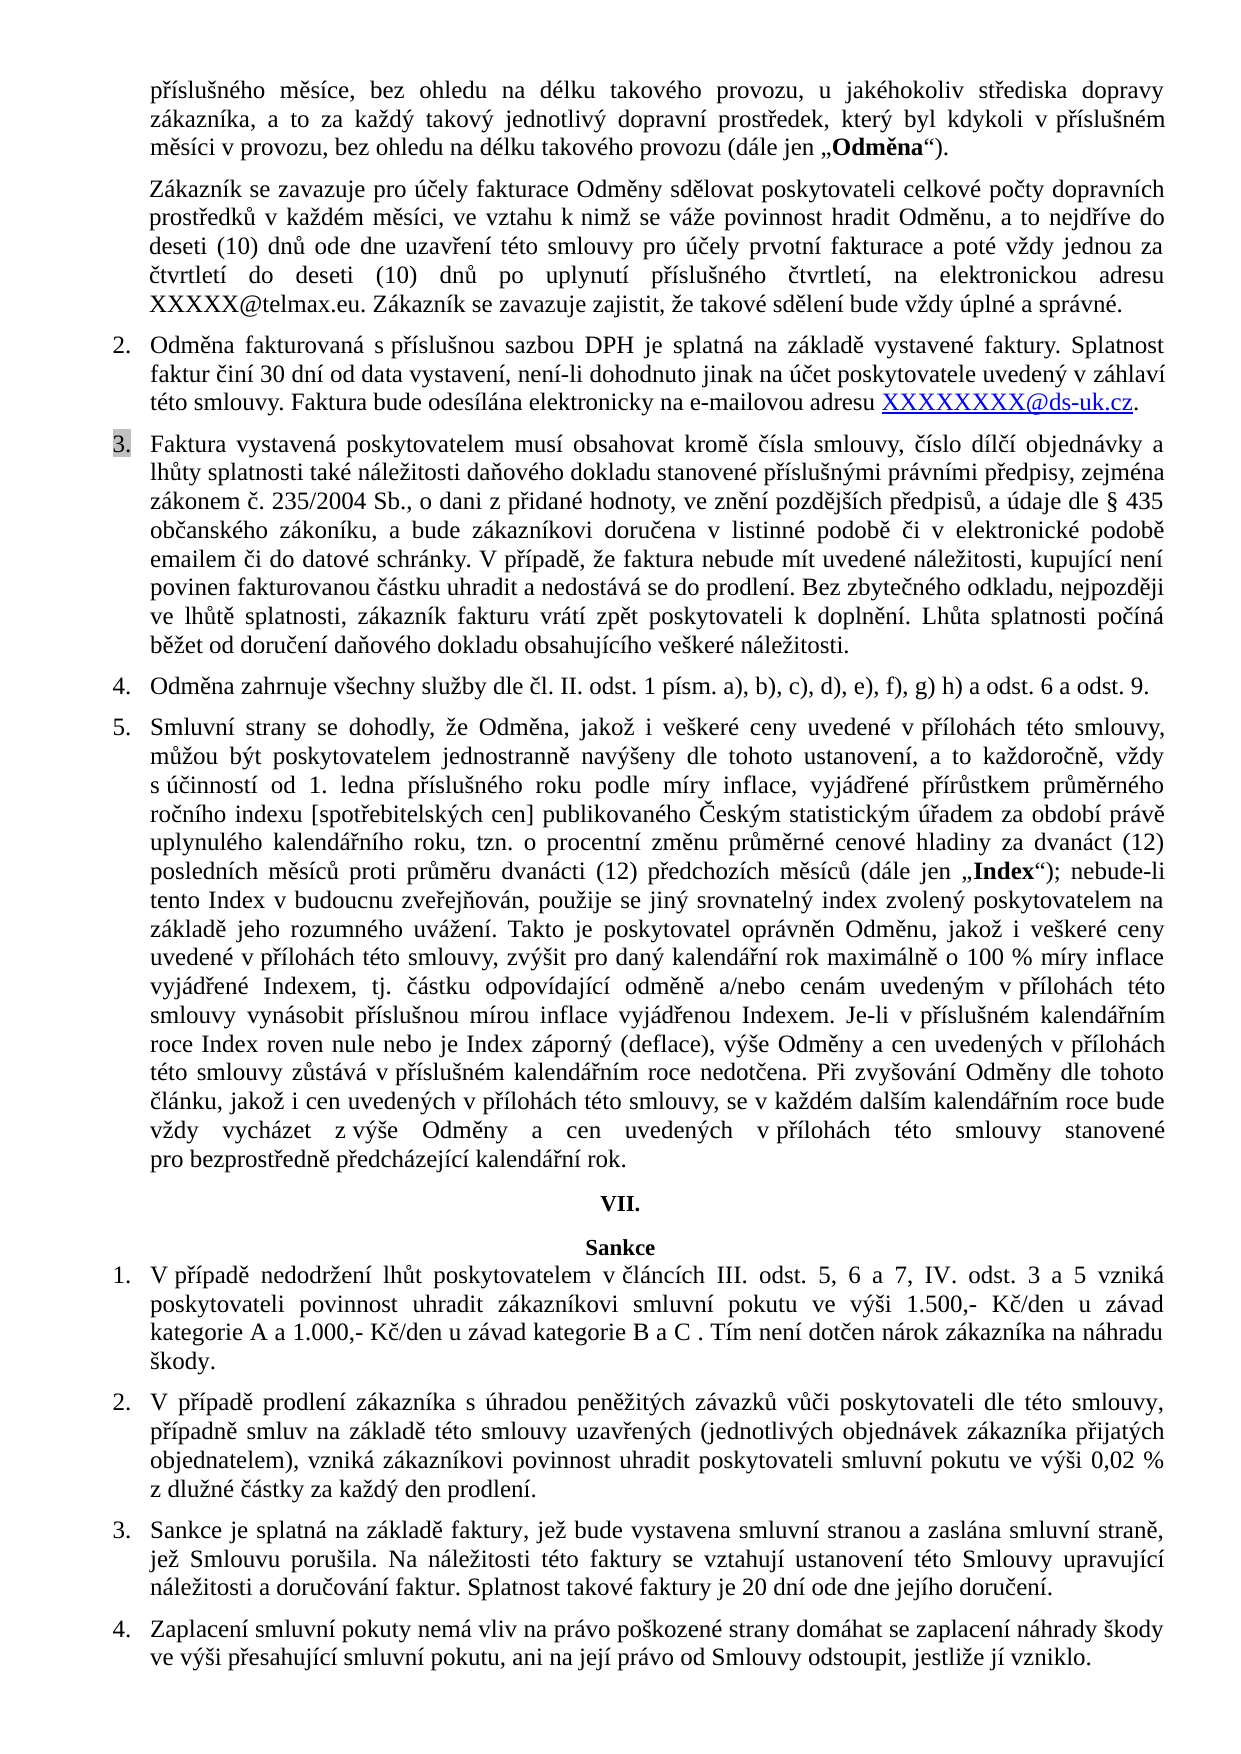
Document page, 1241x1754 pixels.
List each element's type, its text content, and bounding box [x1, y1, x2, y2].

text VII. [75, 1185, 1165, 1216]
text Zákazník se zavazuje pro účely fakturace Odměny sdělovat poskytovateli celkové počty dopravních prostředků v každém měsíci, ve vztahu k nimž se váže povinnost hradit Odměnu, a to nejdříve do deseti (10) dnů ode dne uzavření této smlouvy pro účely prvotní fakturace a poté vždy jednou za čtvrtletí do deseti (10) dnů po uplynutí příslušného čtvrtletí, na elektronickou adresu XXXXX@telmax.eu. Zákazník se zavazuje zajistit, že takové sdělení bude vždy úplné a správné. [149, 174, 1165, 317]
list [112, 75, 1165, 161]
list Faktura vystavená poskytovatelem musí obsahovat kromě čísla smlouvy, číslo dílčí objednávky a lhůty splatnosti také náležitosti daňového dokladu stanovené příslušnými právními předpisy, zejména zákonem č. 235/2004 Sb., o dani z přidané hodnoty, ve znění pozdějších předpisů, a údaje dle § 435 občanského zákoníku, a bude zákazníkovi doručena v listinné podobě či v elektronické podobě emailem či do datové schránky. V případě, že faktura nebude mít uvedené náležitosti, kupující není povinen fakturovanou částku uhradit a nedostává se do prodlení. Bez zbytečného odkladu, nejpozději ve lhůtě splatnosti, zákazník fakturu vrátí zpět poskytovateli k doplnění. Lhůta splatnosti počíná běžet od doručení daňového dokladu obsahujícího veškeré náležitosti. [112, 429, 1165, 659]
text Sankce [75, 1229, 1165, 1260]
list V případě nedodržení lhůt poskytovatelem v článcích III. odst. 5, 6 a 7, IV. odst. 3 a 5 vzniká poskytovateli povinnost uhradit zákazníkovi smluvní pokutu ve výši 1.500,- Kč/den u závad kategorie A a 1.000,- Kč/den u závad kategorie B a C . Tím není dotčen nárok zákazníka na náhradu škody. [112, 1260, 1165, 1375]
list Smluvní strany se dohodly, že Odměna, jakož i veškeré ceny uvedené v přílohách této smlouvy, můžou být poskytovatelem jednostranně navýšeny dle tohoto ustanovení, a to každoročně, vždy s účinností od 1. ledna příslušného roku podle míry inflace, vyjádřené přírůstkem průměrného ročního indexu [spotřebitelských cen] publikovaného Českým statistickým úřadem za období právě uplynulého kalendářního roku, tzn. o procentní změnu průměrné cenové hladiny za dvanáct (12) posledních měsíců proti průměru dvanácti (12) předchozích měsíců (dále jen „Index“); nebude-li tento Index v budoucnu zveřejňován, použije se jiný srovnatelný index zvolený poskytovatelem na základě jeho rozumného uvážení. Takto je poskytovatel oprávněn Odměnu, jakož i veškeré ceny uvedené v přílohách této smlouvy, zvýšit pro daný kalendářní rok maximálně o 100 % míry inflace vyjádřené Indexem, tj. částku odpovídající odměně a/nebo cenám uvedeným v přílohách této smlouvy vynásobit příslušnou mírou inflace vyjádřenou Indexem. Je-li v příslušném kalendářním roce Index roven nule nebo je Index záporný (deflace), výše Odměny a cen uvedených v přílohách této smlouvy zůstává v příslušném kalendářním roce nedotčena. Při zvyšování Odměny dle tohoto článku, jakož i cen uvedených v přílohách této smlouvy, se v každém dalším kalendářním roce bude vždy vycházet z výše Odměny a cen uvedených v přílohách této smlouvy stanovené pro bezprostředně předcházející kalendářní rok. [112, 712, 1165, 1172]
list Zaplacení smluvní pokuty nemá vliv na právo poškozené strany domáhat se zaplacení náhrady škody ve výši přesahující smluvní pokutu, ani na její právo od Smlouvy odstoupit, jestliže jí vzniklo. [112, 1614, 1165, 1671]
list Odměna zahrnuje všechny služby dle čl. II. odst. 1 písm. a), b), c), d), e), f), g) h) a odst. 6 a odst. 9. [112, 671, 1165, 700]
list Odměna fakturovaná s příslušnou sazbou DPH je splatná na základě vystavené faktury. Splatnost faktur činí 30 dní od data vystavení, není-li dohodnuto jinak na účet poskytovatele uvedený v záhlaví této smlouvy. Faktura bude odesílána elektronicky na e-mailovou adresu XXXXXXXX@ds-uk.cz. [112, 330, 1165, 416]
list V případě prodlení zákazníka s úhradou peněžitých závazků vůči poskytovateli dle této smlouvy, případně smluv na základě této smlouvy uzavřených (jednotlivých objednávek zákazníka přijatých objednatelem), vzniká zákazníkovi povinnost uhradit poskytovateli smluvní pokutu ve výši 0,02 % z dlužné částky za každý den prodlení. [112, 1387, 1165, 1502]
list Sankce je splatná na základě faktury, jež bude vystavena smluvní stranou a zaslána smluvní straně, jež Smlouvu porušila. Na náležitosti této faktury se vztahují ustanovení této Smlouvy upravující náležitosti a doručování faktur. Splatnost takové faktury je 20 dní ode dne jejího doručení. [112, 1515, 1165, 1601]
